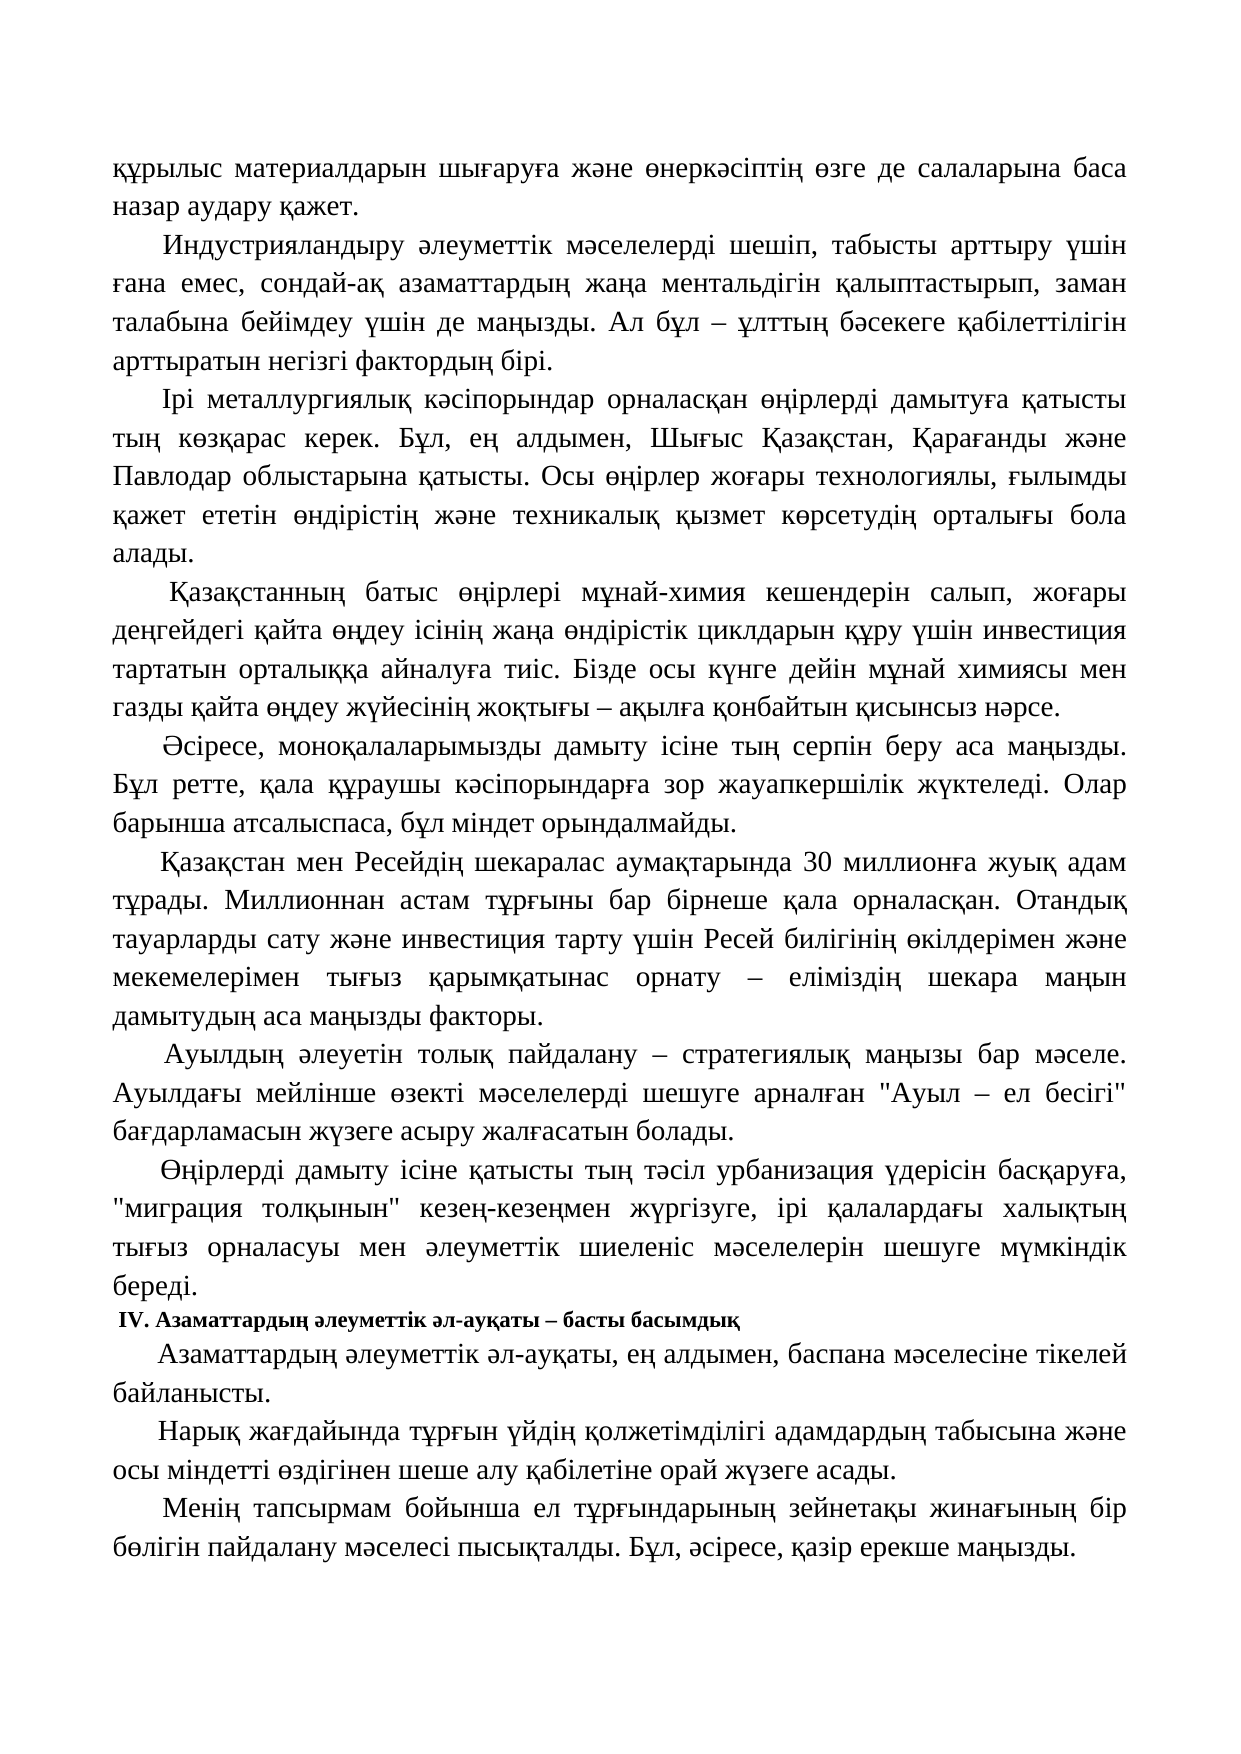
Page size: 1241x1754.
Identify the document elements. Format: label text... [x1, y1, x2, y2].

text Қазақстанның батыс өңірлері мұнай-химия кешендерін салып, жоғары деңгейдегі қайта өңдеу ісінің жаңа өндірістік циклдарын құру үшін инвестиция тартатын орталыққа айналуға тиіс. Бізде осы күнге дейін мұнай химиясы мен газды қайта өңдеу жүйесінің жоқтығы – ақылға қонбайтын қисынсыз нəрсе. [112, 574, 1128, 723]
text Ірі металлургиялық кəсіпорындар орналасқан өңірлерді дамытуға қатысты тың көзқарас керек. Бұл, ең алдымен, Шығыс Қазақстан, Қарағанды жəне Павлодар облыстарына қатысты. Осы өңірлер жоғары технологиялы, ғылымды қажет ететін өндірістің жəне техникалық қызмет көрсетудің орталығы бола алады. [112, 381, 1128, 569]
text Менің тапсырмам бойынша ел тұрғындарының зейнетақы жинағының бір бөлігін пайдалану мəселесі пысықталды. Бұл, əсіресе, қазір ерекше маңызды. [112, 1491, 1128, 1563]
text Əсіресе, моноқалаларымызды дамыту ісіне тың серпін беру аса маңызды. Бұл ретте, қала құраушы кəсіпорындарға зор жауапкершілік жүктеледі. Олар барынша атсалыспаса, бұл міндет орындалмайды. [112, 728, 1128, 839]
text Нарық жағдайында тұрғын үйдің қолжетімділігі адамдардың табысына жəне осы міндетті өздігінен шеше алу қабілетіне орай жүзеге асады. [112, 1413, 1128, 1486]
text Азаматтардың əлеуметтік əл-ауқаты, ең алдымен, баспана мəселесіне тікелей байланысты. [112, 1336, 1128, 1408]
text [112, 150, 1128, 222]
text IV. Азаматтардың әлеуметтік әл-ауқаты – басты басымдық [112, 1306, 1128, 1333]
text Өңірлерді дамыту ісіне қатысты тың тəсіл урбанизация үдерісін басқаруға, "миграция толқынын" кезең-кезеңмен жүргізуге, ірі қалалардағы халықтың тығыз орналасуы мен əлеуметтік шиеленіс мəселелерін шешуге мүмкіндік береді. [112, 1152, 1128, 1301]
text Қазақстан мен Ресейдің шекаралас аумақтарында 30 миллионға жуық адам тұрады. Миллионнан астам тұрғыны бар бірнеше қала орналасқан. Отандық тауарларды сату жəне инвестиция тарту үшін Ресей билігінің өкілдерімен жəне мекемелерімен тығыз қарымқатынас орнату – еліміздің шекара маңын дамытудың аса маңызды факторы. [112, 844, 1128, 1031]
text Индустрияландыру əлеуметтік мəселелерді шешіп, табысты арттыру үшін ғана емес, сондай-ақ азаматтардың жаңа ментальдігін қалыптастырып, заман талабына бейімдеу үшін де маңызды. Ал бұл – ұлттың бəсекеге қабілеттілігін арттыратын негізгі фактордың бірі. [112, 227, 1128, 376]
text Ауылдың əлеуетін толық пайдалану – стратегиялық маңызы бар мəселе. Ауылдағы мейлінше өзекті мəселелерді шешуге арналған "Ауыл – ел бесігі" бағдарламасын жүзеге асыру жалғасатын болады. [112, 1036, 1128, 1147]
